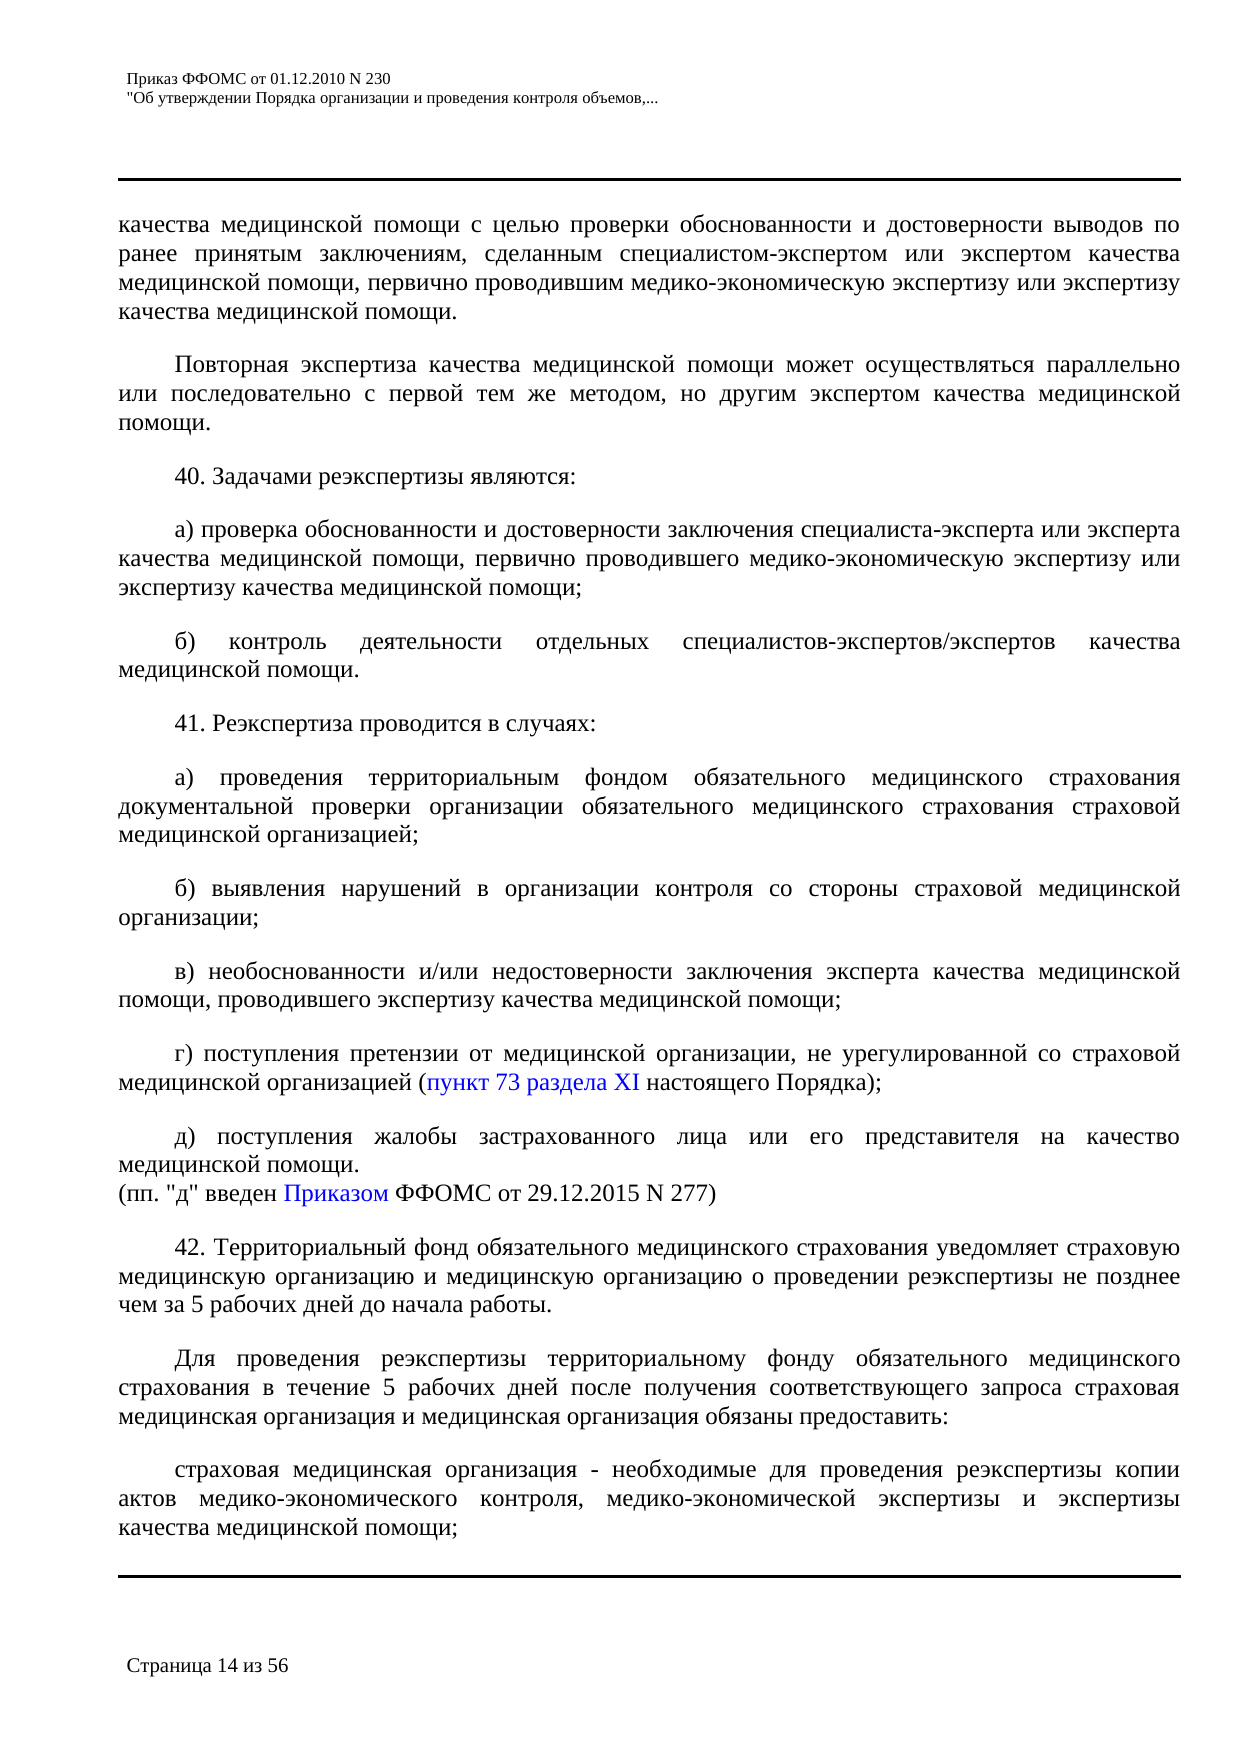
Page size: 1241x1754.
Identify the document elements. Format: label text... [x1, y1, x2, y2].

text (пп. "д" введен Приказом ФФОМС от 29.12.2015 N 277) [118, 1178, 1181, 1207]
text а) проверка обоснованности и достоверности заключения специалиста-эксперта или эксперта качества медицинской помощи, первично проводившего медико-экономическую экспертизу или экспертизу качества медицинской помощи; [118, 514, 1181, 601]
text 40. Задачами реэкспертизы являются: [118, 461, 1181, 489]
text Для проведения реэкспертизы территориальному фонду обязательного медицинского страхования в течение 5 рабочих дней после получения соответствующего запроса страховая медицинская организация и медицинская организация обязаны предоставить: [118, 1343, 1181, 1429]
text в) необоснованности и/или недостоверности заключения эксперта качества медицинской помощи, проводившего экспертизу качества медицинской помощи; [118, 956, 1181, 1013]
text б) контроль деятельности отдельных специалистов-экспертов/экспертов качества медицинской помощи. [118, 626, 1181, 683]
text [118, 209, 1181, 324]
text б) выявления нарушений в организации контроля со стороны страховой медицинской организации; [118, 873, 1181, 931]
text 41. Реэкспертиза проводится в случаях: [118, 708, 1181, 737]
text а) проведения территориальным фондом обязательного медицинского страхования документальной проверки организации обязательного медицинского страхования страховой медицинской организацией; [118, 762, 1181, 848]
text Повторная экспертиза качества медицинской помощи может осуществляться параллельно или последовательно с первой тем же методом, но другим экспертом качества медицинской помощи. [118, 349, 1181, 436]
text г) поступления претензии от медицинской организации, не урегулированной со страховой медицинской организацией (пункт 73 раздела XI настоящего Порядка); [118, 1038, 1181, 1096]
text 42. Территориальный фонд обязательного медицинского страхования уведомляет страховую медицинскую организацию и медицинскую организацию о проведении реэкспертизы не позднее чем за 5 рабочих дней до начала работы. [118, 1232, 1181, 1318]
text страховая медицинская организация - необходимые для проведения реэкспертизы копии актов медико-экономического контроля, медико-экономической экспертизы и экспертизы качества медицинской помощи; [118, 1454, 1181, 1541]
text д) поступления жалобы застрахованного лица или его представителя на качество медицинской помощи. [118, 1121, 1181, 1178]
